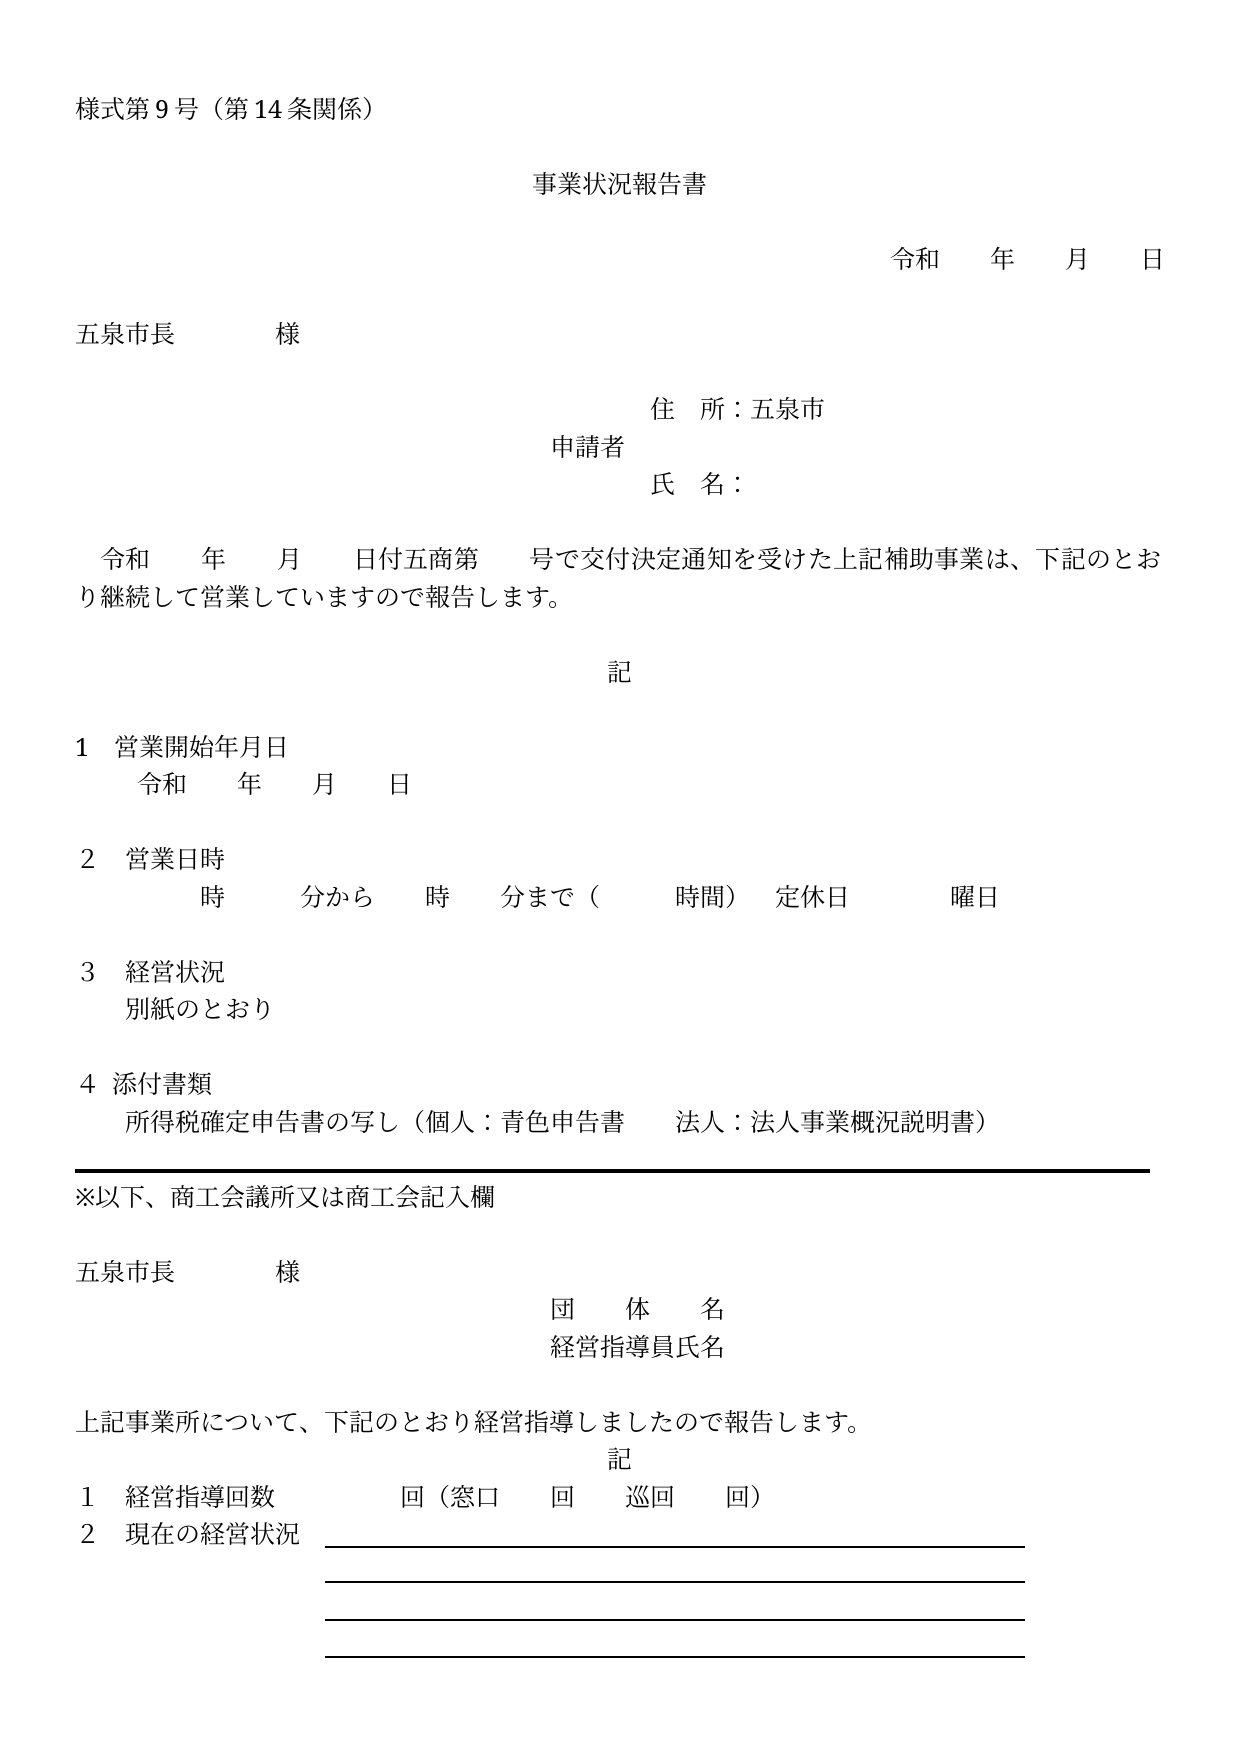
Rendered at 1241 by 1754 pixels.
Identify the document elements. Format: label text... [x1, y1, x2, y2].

text 所得税確定申告書の写し（個人：青色申告書 法人：法人事業概況説明書） [75, 1102, 1165, 1139]
text 事業状況報告書 [75, 164, 1165, 202]
text 住 所：五泉市 [75, 389, 1165, 427]
text 記 [75, 1439, 1165, 1477]
text ３ 経営状況 [75, 952, 1165, 989]
text 五泉市長 様 [75, 1252, 1165, 1289]
text ２ 現在の経営状況 [75, 1514, 1165, 1552]
text 上記事業所について、下記のとおり経営指導しましたので報告します。 [75, 1402, 1165, 1439]
text ※以下、商工会議所又は商工会記入欄 [75, 1177, 1165, 1214]
text 令和 年 月 日付五商第 号で交付決定通知を受けた上記補助事業は、下記のとおり継続して営業していますので報告します。 [75, 539, 1165, 614]
text 令和 年 月 日 [75, 764, 1165, 802]
text 別紙のとおり [75, 989, 1165, 1027]
text 時 分から 時 分まで（ 時間） 定休日 曜日 [75, 877, 1165, 914]
text 様式第9号（第14条関係） [75, 89, 1165, 127]
text 令和 年 月 日 [75, 239, 1165, 277]
text 団 体 名 [75, 1289, 1165, 1327]
text 氏 名： [75, 464, 1165, 502]
text 記 [75, 652, 1165, 689]
text ４ 添付書類 [75, 1064, 1165, 1102]
text 五泉市長 様 [75, 314, 1165, 352]
text １ 経営指導回数 回（窓口 回 巡回 回） [75, 1477, 1165, 1514]
text ２ 営業日時 [75, 839, 1165, 877]
text 申請者 [75, 427, 1165, 464]
text 経営指導員氏名 [75, 1327, 1165, 1364]
text 1 営業開始年月日 [75, 727, 1165, 764]
